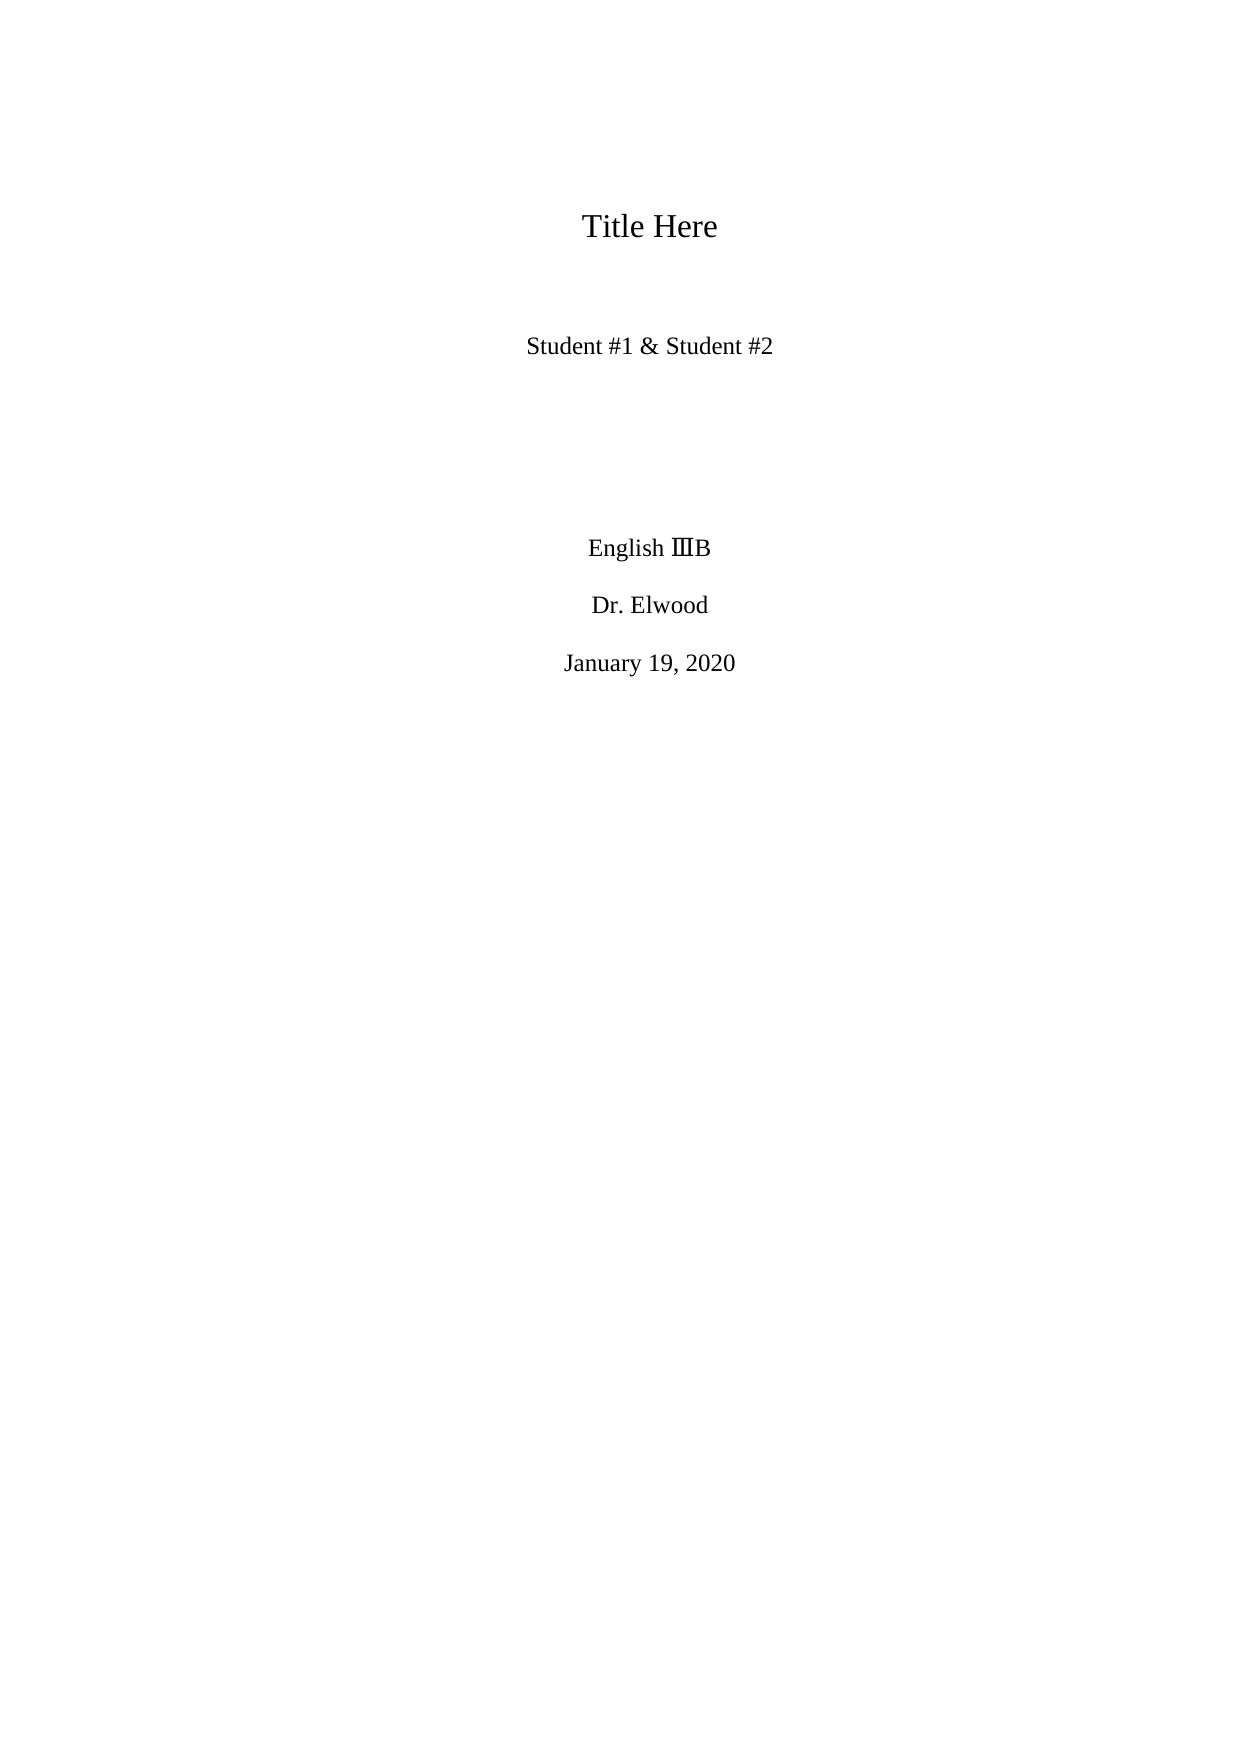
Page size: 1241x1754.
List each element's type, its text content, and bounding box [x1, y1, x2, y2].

text Student #1 & Student #2 [177, 331, 1063, 360]
text English ⅢB [177, 533, 1063, 561]
text Title Here [177, 207, 1063, 245]
text Dr. Elwood [177, 590, 1063, 619]
text January 19, 2020 [177, 648, 1063, 676]
